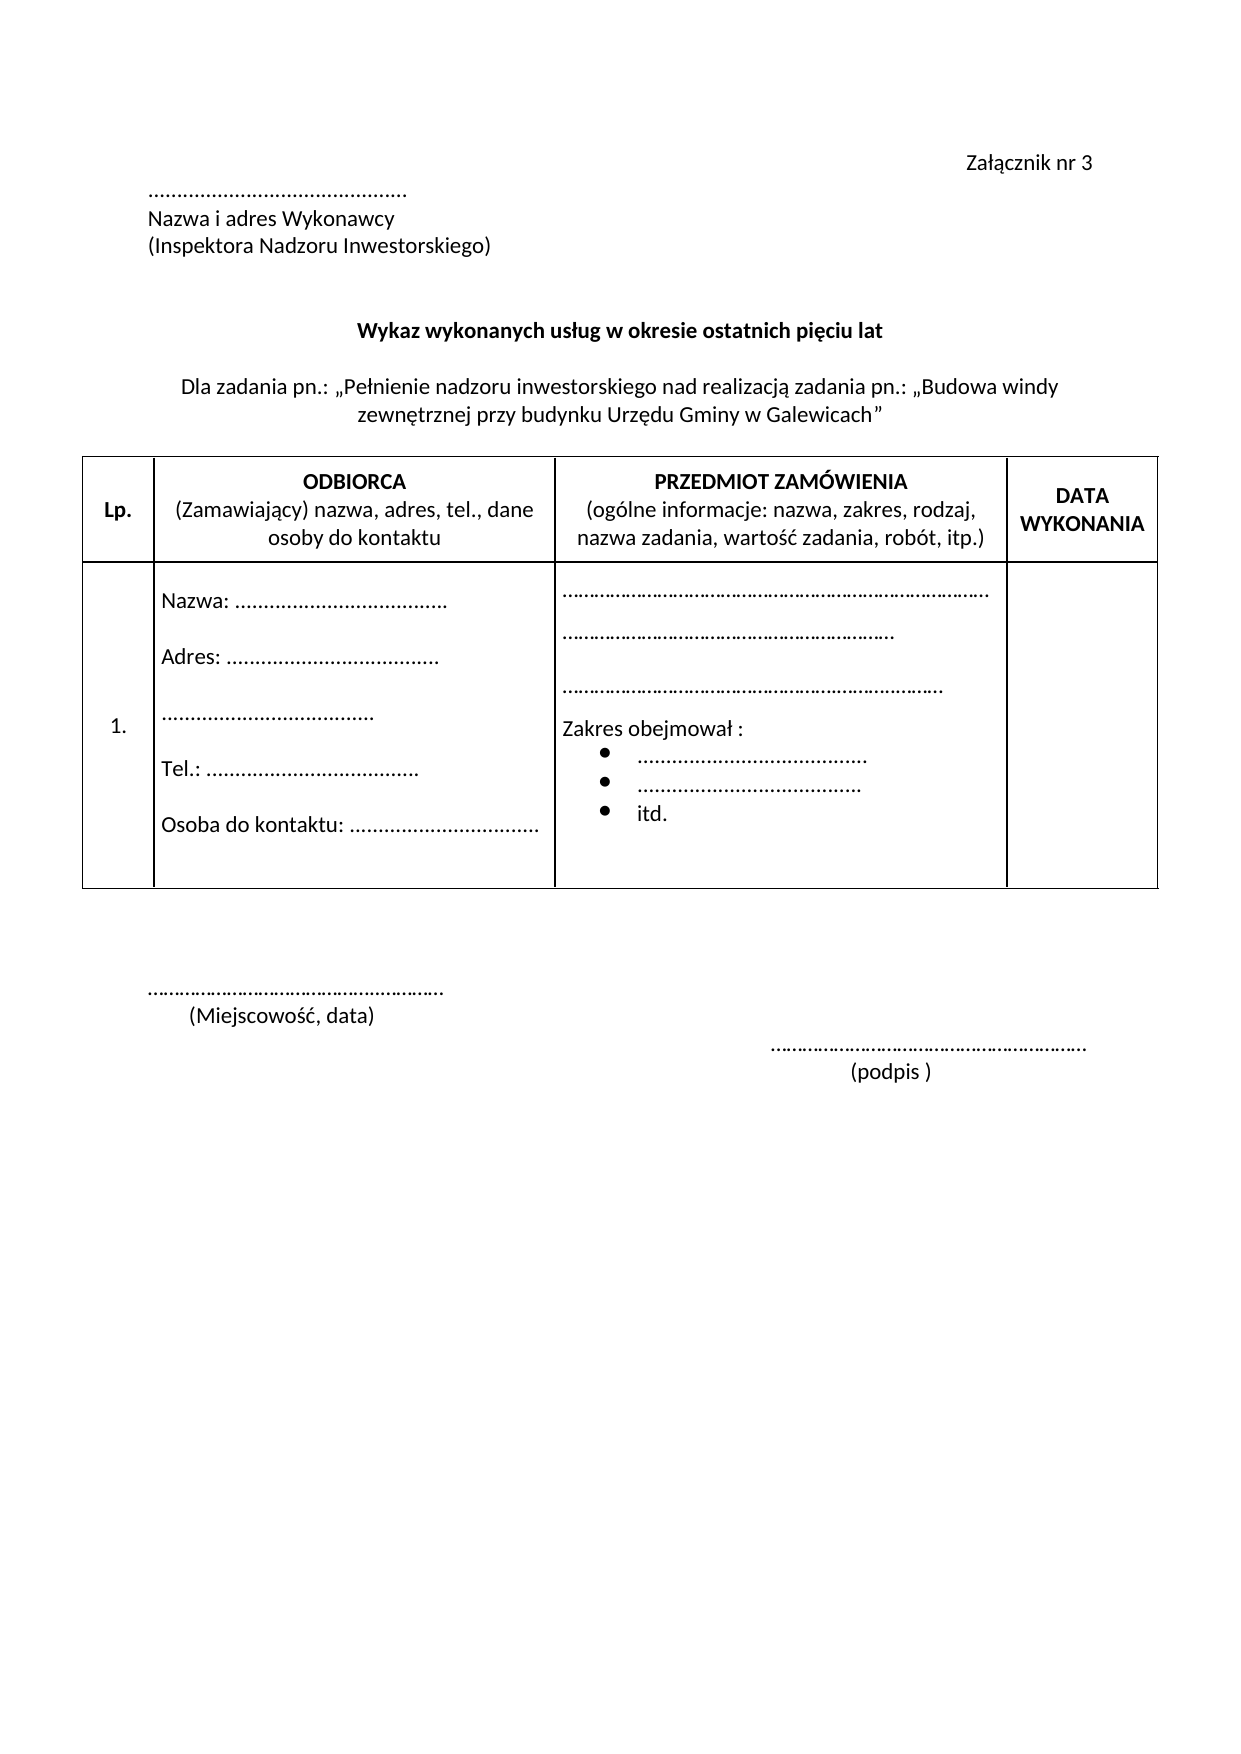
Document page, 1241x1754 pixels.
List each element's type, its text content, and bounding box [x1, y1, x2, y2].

table_cell ……………………………………………………………………………………………………………………………… …………………………………………….………..……… Zakres obejmował : ........................................ ....................................... itd. [556, 563, 1006, 887]
table_header DATA WYKONANIA [1008, 457, 1157, 561]
text Wykaz wykonanych usług w okresie ostatnich pięciu lat [148, 316, 1093, 344]
table_cell Nazwa: ..................................... Adres: ..................................... ..................................... Tel.: ..................................... Osoba do kontaktu: ................................. [155, 563, 554, 887]
text (Miejscowość, data) [148, 1001, 1093, 1029]
text ……………………………………..………… [148, 973, 1093, 1001]
text Załącznik nr 3 [148, 148, 1093, 176]
text ............................................. [148, 176, 1093, 204]
text Dla zadania pn.: „Pełnienie nadzoru inwestorskiego nad realizacją zadania pn.: „Budowa windy zewnętrznej przy budynku Urzędu Gminy w Galewicach” [148, 372, 1093, 428]
text (podpis ) [804, 1057, 1093, 1085]
table_header PRZEDMIOT ZAMÓWIENIA (ogólne informacje: nazwa, zakres, rodzaj, nazwa zadania, wartość zadania, robót, itp.) [556, 457, 1007, 561]
table_header ODBIORCA (Zamawiający) nazwa, adres, tel., dane osoby do kontaktu [155, 457, 555, 561]
text (Inspektora Nadzoru Inwestorskiego) [148, 232, 1093, 260]
table_header Lp. [83, 457, 154, 561]
table_cell [1008, 563, 1157, 887]
text Nazwa i adres Wykonawcy [148, 204, 1093, 232]
table_cell 1. [83, 563, 153, 887]
text …………………………………………………… [148, 1029, 1093, 1057]
